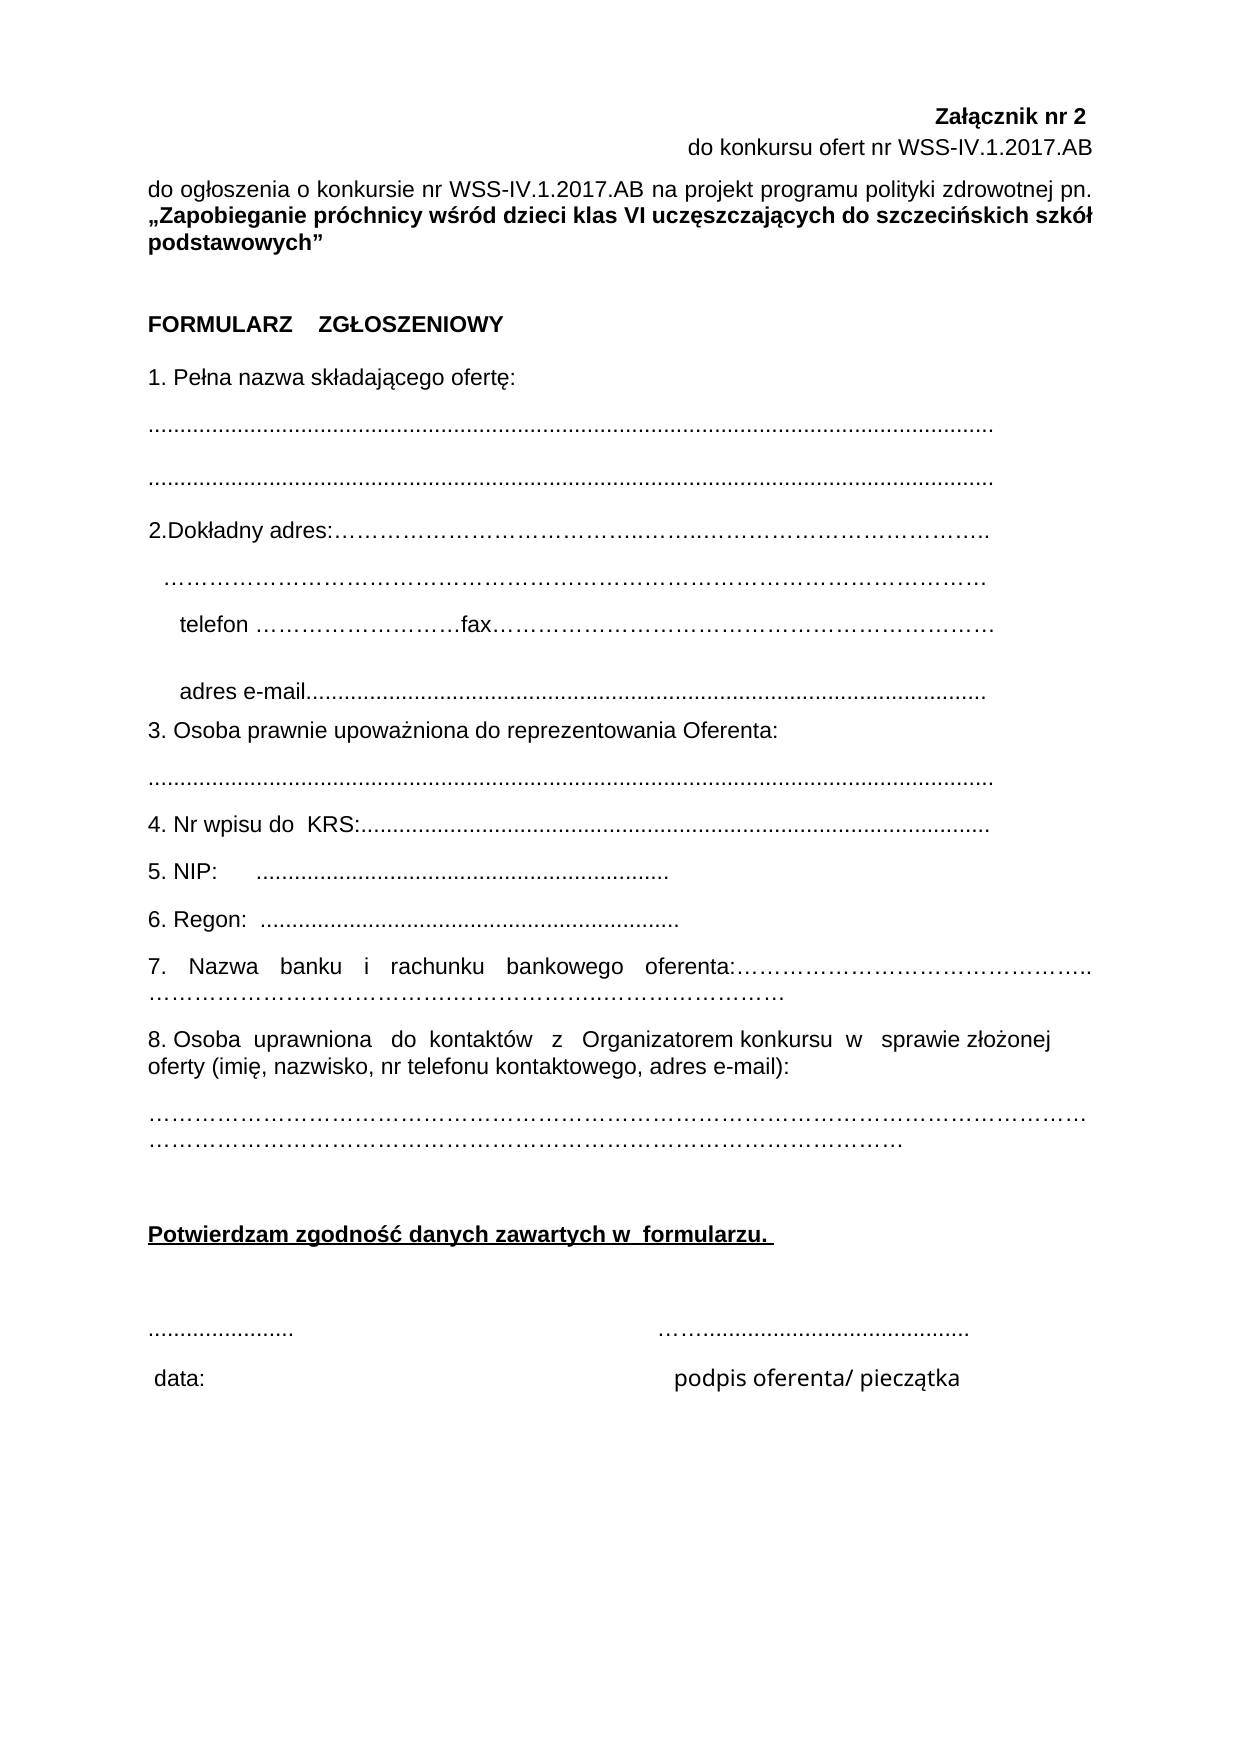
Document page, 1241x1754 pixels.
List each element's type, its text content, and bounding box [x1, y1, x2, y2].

text 6. Regon: .................................................................. [148, 906, 1093, 932]
text ……………………………………………………………………………………………… [162, 564, 1093, 590]
text 8. Osoba uprawniona do kontaktów z Organizatorem konkursu w sprawie złożonej oferty (imię, nazwisko, nr telefonu kontaktowego, adres e-mail): [148, 1026, 1093, 1079]
text ..................................................................................................................................... [148, 764, 1093, 790]
text Załącznik nr 2 do konkursu ofert nr WSS-IV.1.2017.AB [148, 103, 1093, 160]
text do ogłoszenia o konkursie nr WSS-IV.1.2017.AB na projekt programu polityki zdrowotnej pn. „Zapobieganie próchnicy wśród dzieci klas VI uczęszczających do szczecińskich szkół podstawowych” [148, 176, 1093, 255]
text telefon ………………………fax………………………………………………………… [148, 611, 1093, 665]
text ..................................................................................................................................... [148, 411, 1093, 438]
text 7. Nazwa banku i rachunku bankowego oferenta:……………………………………….. ………………………………….………………..…………………… [148, 953, 1093, 1005]
text adres e-mail........................................................................................................... [148, 678, 1093, 704]
text ..................................................................................................................................... [148, 464, 1093, 490]
text FORMULARZ ZGŁOSZENIOWY [148, 311, 1093, 338]
text ....................... …….......................................... [148, 1315, 1093, 1341]
text 5. NIP: ................................................................. [148, 858, 1093, 885]
text Potwierdzam zgodność danych zawartych w formularzu. [148, 1221, 1093, 1247]
text …………………………………………………………………………………………………………………………………………………………………………………………………… [148, 1100, 1093, 1152]
text 1. Pełna nazwa składającego ofertę: [148, 364, 1093, 390]
text 2.Dokładny adres:…………………………………..……..……………………………….. [110, 517, 1093, 543]
text data: podpis oferenta/ pieczątka [148, 1362, 1093, 1393]
text 3. Osoba prawnie upoważniona do reprezentowania Oferenta: [148, 717, 1093, 743]
text 4. Nr wpisu do KRS:................................................................................................... [148, 811, 1093, 837]
